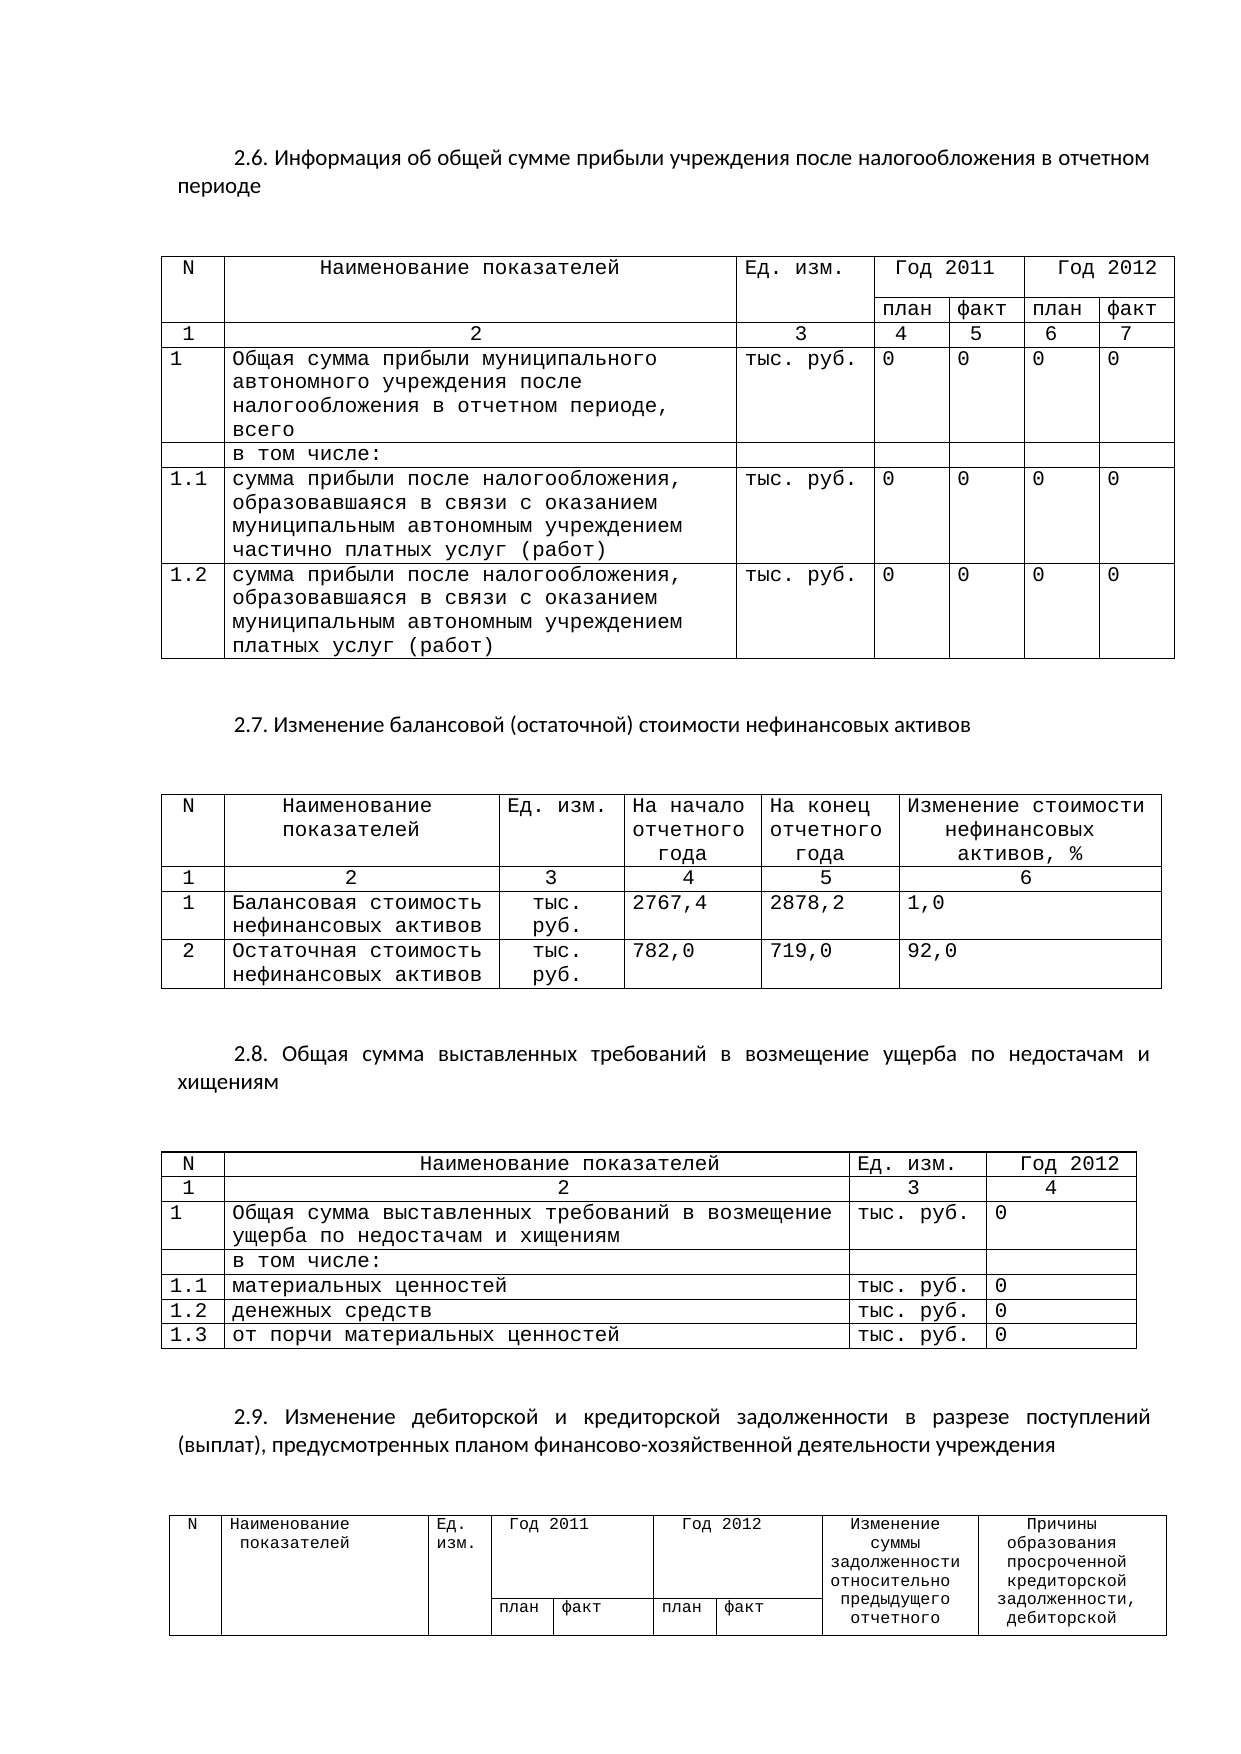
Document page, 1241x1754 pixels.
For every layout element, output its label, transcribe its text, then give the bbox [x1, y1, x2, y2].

table_cell 1 [162, 892, 224, 939]
table_header Наименование показателей [225, 257, 736, 322]
table_cell 0 [875, 564, 949, 658]
table_header На конец отчетного года [762, 795, 899, 866]
table_cell 0 [987, 1202, 1136, 1249]
text 2.7. Изменение балансовой (остаточной) стоимости нефинансовых активов [177, 710, 1152, 738]
table_cell [737, 443, 874, 467]
table_cell [162, 1250, 224, 1274]
table_cell план [492, 1599, 553, 1635]
table_cell тыс. руб. [737, 564, 874, 658]
table_cell 2 [225, 1177, 849, 1201]
table_cell 782,0 [625, 940, 761, 987]
table_cell 6 [1025, 323, 1099, 347]
table_cell 5 [762, 867, 899, 891]
table_cell план [1025, 298, 1099, 322]
table_cell тыс. руб. [850, 1275, 986, 1298]
table_header Год 2011 [492, 1516, 653, 1598]
table_cell 0 [950, 468, 1024, 563]
table_cell тыс. руб. [500, 940, 624, 987]
table_cell 1 [162, 323, 224, 347]
table_cell материальных ценностей [225, 1275, 849, 1298]
table_header Год 2012 [654, 1516, 822, 1598]
table_cell 2767,4 [625, 892, 761, 939]
table_cell [1025, 443, 1099, 467]
table_cell 0 [987, 1300, 1136, 1323]
table_cell 0 [1100, 348, 1174, 442]
table_cell 2 [225, 867, 499, 891]
table_cell 0 [950, 564, 1024, 658]
table_cell план [875, 298, 949, 322]
table_header Ед. изм. [737, 257, 874, 322]
table_cell Общая сумма прибыли муниципального автономного учреждения после налогообложения в отчетном периоде, всего [225, 348, 736, 442]
table_cell тыс. руб. [850, 1324, 986, 1348]
table_header Ед. изм. [850, 1153, 986, 1176]
table_cell 1 [162, 1177, 224, 1201]
table_header Изменение стоимости нефинансовых активов, % [900, 795, 1161, 866]
table_cell 0 [875, 468, 949, 563]
table_cell 3 [737, 323, 874, 347]
table_cell 2 [162, 940, 224, 987]
table_cell 0 [1100, 468, 1174, 563]
table_cell 4 [625, 867, 761, 891]
table_cell [1100, 443, 1174, 467]
table_cell 0 [987, 1275, 1136, 1298]
table_header Год 2012 [1025, 257, 1174, 297]
table_cell 3 [500, 867, 624, 891]
table_cell 0 [1100, 564, 1174, 658]
table_cell 0 [950, 348, 1024, 442]
table_cell [162, 443, 224, 467]
table_cell Остаточная стоимость нефинансовых активов [225, 940, 499, 987]
table_cell сумма прибыли после налогообложения, образовавшаяся в связи с оказанием муниципальным автономным учреждением частично платных услуг (работ) [225, 468, 736, 563]
table_cell от порчи материальных ценностей [225, 1324, 849, 1348]
table_header N [162, 257, 224, 322]
table_header Наименование показателей [222, 1516, 428, 1635]
table_cell факт [554, 1599, 653, 1635]
table_cell 3 [850, 1177, 986, 1201]
table_header Ед. изм. [429, 1516, 491, 1635]
table_header На начало отчетного года [625, 795, 761, 866]
table_header Наименование показателей [225, 1153, 849, 1176]
table_cell 1.2 [162, 564, 224, 658]
table_cell в том числе: [225, 443, 736, 467]
table_cell 6 [900, 867, 1161, 891]
table_cell 1 [162, 348, 224, 442]
table_cell денежных средств [225, 1300, 849, 1323]
table_cell 1.2 [162, 1300, 224, 1323]
table_cell Общая сумма выставленных требований в возмещение ущерба по недостачам и хищениям [225, 1202, 849, 1249]
table_header Год 2012 [987, 1153, 1136, 1176]
table_cell тыс. руб. [737, 348, 874, 442]
table_header N [162, 795, 224, 866]
table_cell 0 [1025, 468, 1099, 563]
table_cell [987, 1250, 1136, 1274]
table_cell факт [950, 298, 1024, 322]
text 2.9. Изменение дебиторской и кредиторской задолженности в разрезе поступлений (выплат), предусмотренных планом финансово-хозяйственной деятельности учреждения [177, 1402, 1152, 1458]
text 2.6. Информация об общей сумме прибыли учреждения после налогообложения в отчетном периоде [177, 143, 1152, 199]
table_cell 1.1 [162, 1275, 224, 1298]
table_header Причины образования просроченной кредиторской задолженности, дебиторской задолженности, нереальной к взысканию [979, 1516, 1166, 1635]
table_header Год 2011 [875, 257, 1024, 297]
table_cell [850, 1250, 986, 1274]
table_cell 7 [1100, 323, 1174, 347]
table_cell 1.3 [162, 1324, 224, 1348]
table_cell 2 [225, 323, 736, 347]
table_cell 719,0 [762, 940, 899, 987]
table_header Ед. изм. [500, 795, 624, 866]
table_cell 92,0 [900, 940, 1161, 987]
table_cell 5 [950, 323, 1024, 347]
text 2.8. Общая сумма выставленных требований в возмещение ущерба по недостачам и хищениям [177, 1039, 1152, 1095]
table_header N [170, 1516, 221, 1635]
table_cell 0 [987, 1324, 1136, 1348]
table_cell тыс. руб. [850, 1300, 986, 1323]
table_cell 1.1 [162, 468, 224, 563]
table_cell тыс. руб. [850, 1202, 986, 1249]
table_header Изменение суммы задолженности относительно предыдущего отчетного года, % [823, 1516, 978, 1635]
table_cell в том числе: [225, 1250, 849, 1274]
table_cell 4 [987, 1177, 1136, 1201]
table_cell 1 [162, 867, 224, 891]
table_cell 0 [875, 348, 949, 442]
table_cell [950, 443, 1024, 467]
table_cell факт [717, 1599, 822, 1635]
table_cell 2878,2 [762, 892, 899, 939]
table_header Наименование показателей [225, 795, 499, 866]
table_cell 0 [1025, 348, 1099, 442]
table_header N [162, 1153, 224, 1176]
table_cell Балансовая стоимость нефинансовых активов [225, 892, 499, 939]
table_cell сумма прибыли после налогообложения, образовавшаяся в связи с оказанием муниципальным автономным учреждением платных услуг (работ) [225, 564, 736, 658]
table_cell факт [1100, 298, 1174, 322]
table_cell тыс. руб. [500, 892, 624, 939]
table_cell 4 [875, 323, 949, 347]
table_cell тыс. руб. [737, 468, 874, 563]
table_cell 0 [1025, 564, 1099, 658]
table_cell план [654, 1599, 716, 1635]
table_cell [875, 443, 949, 467]
table_cell 1,0 [900, 892, 1161, 939]
table_cell 1 [162, 1202, 224, 1249]
